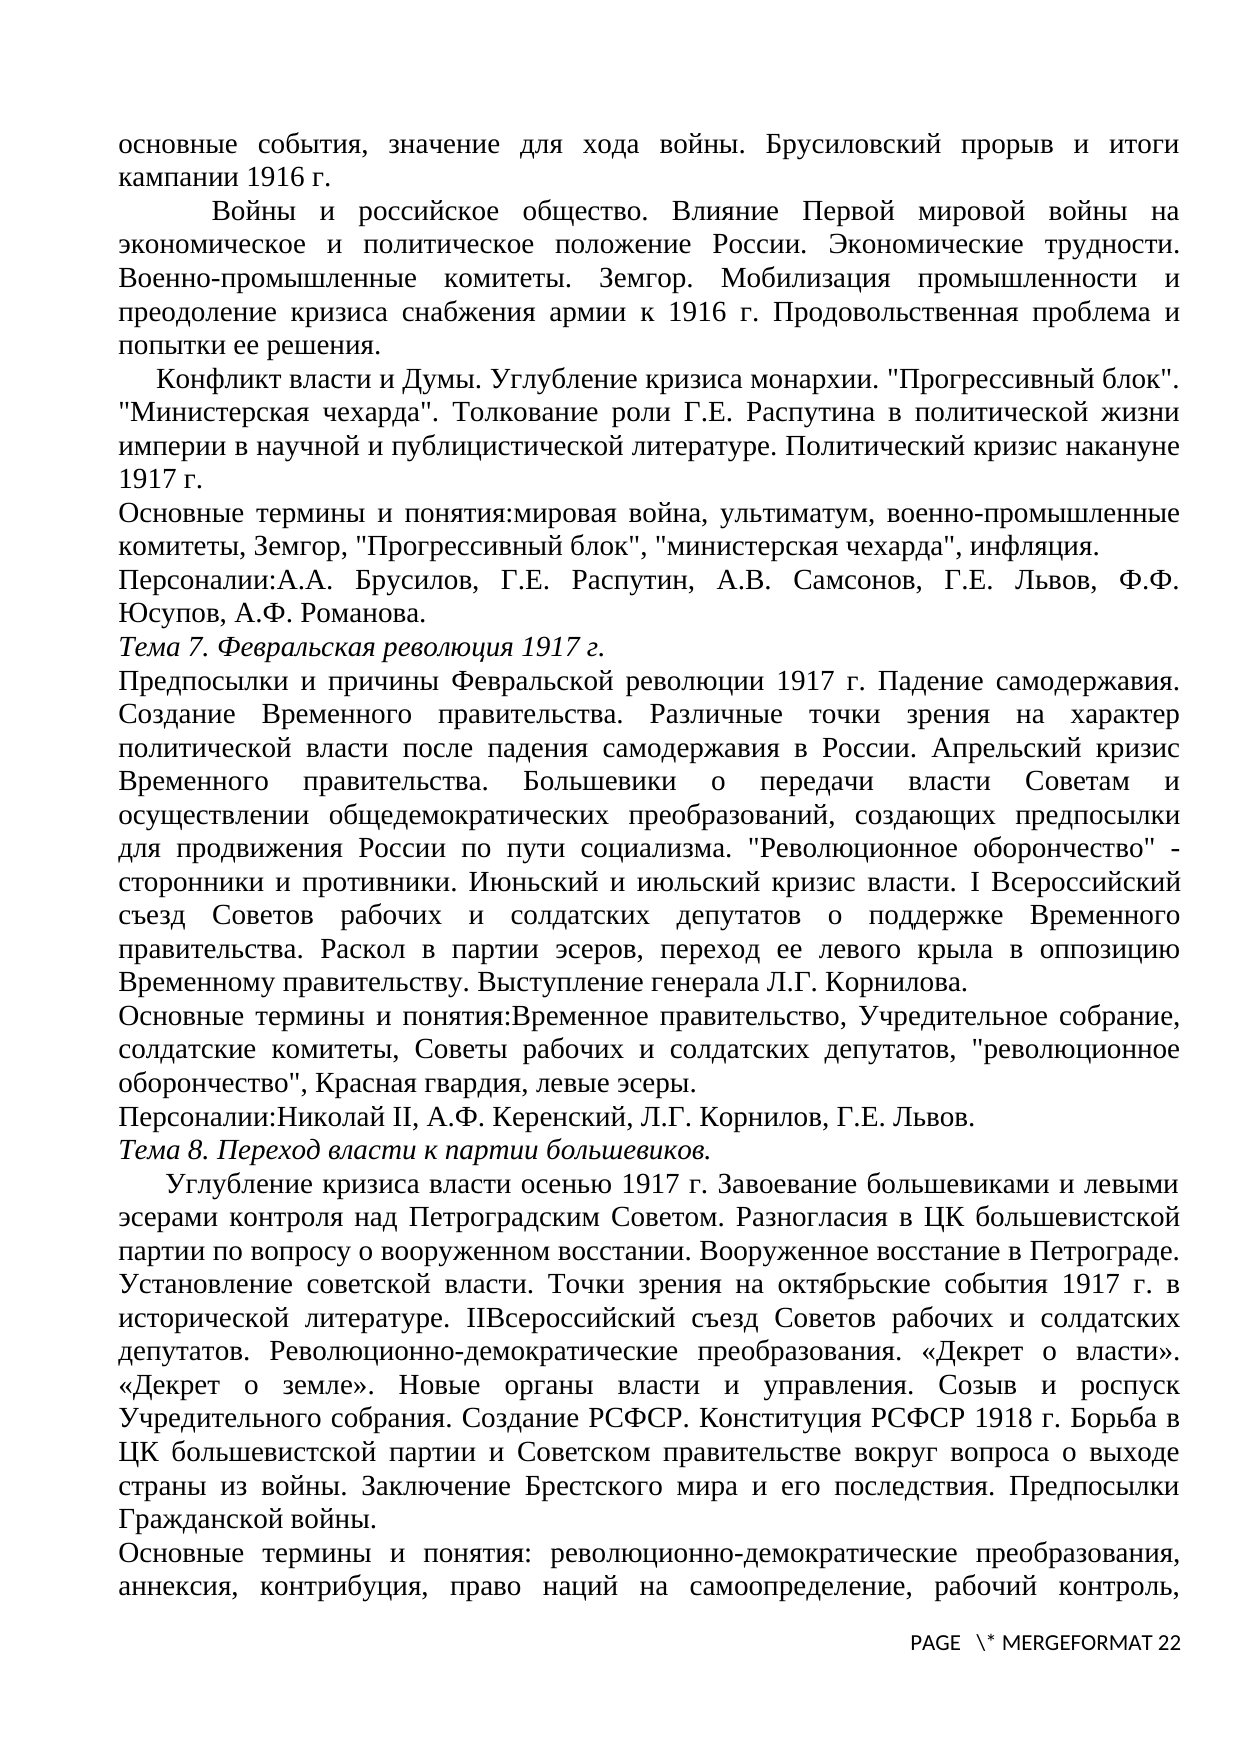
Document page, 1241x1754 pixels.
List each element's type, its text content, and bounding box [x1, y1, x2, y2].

text Основные термины и понятия:мировая война, ультиматум, военно-промышленные комитеты, Земгор, "Прогрессивный блок", "министерская чехарда", инфляция. [118, 495, 1181, 562]
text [118, 1535, 1181, 1602]
text Предпосылки и причины Февральской революции 1917 г. Падение самодержавия. Создание Временного правительства. Различные точки зрения на характер политической власти после падения самодержавия в России. Апрельский кризис Временного правительства. Большевики о передачи власти Советам и осуществлении общедемократических преобразований, создающих предпосылки для продвижения России по пути социализма. "Революционное оборончество" - сторонники и противники. Июньский и июльский кризис власти. I Всероссийский съезд Советов рабочих и солдатских депутатов о поддержке Временного правительства. Раскол в партии эсеров, переход ее левого крыла в оппозицию Временному правительству. Выступление генерала Л.Г. Корнилова. [118, 663, 1181, 998]
text Основные термины и понятия:Временное правительство, Учредительное собрание, солдатские комитеты, Советы рабочих и солдатских депутатов, "революционное оборончество", Красная гвардия, левые эсеры. [118, 998, 1181, 1099]
text Конфликт власти и Думы. Углубление кризиса монархии. "Прогрессивный блок". "Министерская чехарда". Толкование роли Г.Е. Распутина в политической жизни империи в научной и публицистической литературе. Политический кризис накануне 1917 г. [118, 361, 1181, 495]
text Войны и российское общество. Влияние Первой мировой войны на экономическое и политическое положение России. Экономические трудности. Военно-промышленные комитеты. Земгор. Мобилизация промышленности и преодоление кризиса снабжения армии к 1916 г. Продовольственная проблема и попытки ее решения. [118, 193, 1181, 361]
text Тема 8. Переход власти к партии большевиков. [118, 1132, 1181, 1166]
text Персоналии:Николай II, А.Ф. Керенский, Л.Г. Корнилов, Г.Е. Львов. [118, 1099, 1181, 1132]
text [118, 126, 1181, 193]
text Тема 7. Февральская революция 1917 г. [118, 629, 1181, 663]
text Углубление кризиса власти осенью 1917 г. Завоевание большевиками и левыми эсерами контроля над Петроградским Советом. Разногласия в ЦК большевистской партии по вопросу о вооруженном восстании. Вооруженное восстание в Петрограде. Установление советской власти. Точки зрения на октябрьские события 1917 г. в исторической литературе. IIВсероссийский съезд Советов рабочих и солдатских депутатов. Революционно-демократические преобразования. «Декрет о власти». «Декрет о земле». Новые органы власти и управления. Созыв и роспуск Учредительного собрания. Создание РСФСР. Конституция РСФСР 1918 г. Борьба в ЦК большевистской партии и Советском правительстве вокруг вопроса о выходе страны из войны. Заключение Брестского мира и его последствия. Предпосылки Гражданской войны. [118, 1166, 1181, 1535]
text Персоналии:А.А. Брусилов, Г.Е. Распутин, А.В. Самсонов, Г.Е. Львов, Ф.Ф. Юсупов, А.Ф. Романова. [118, 562, 1181, 629]
